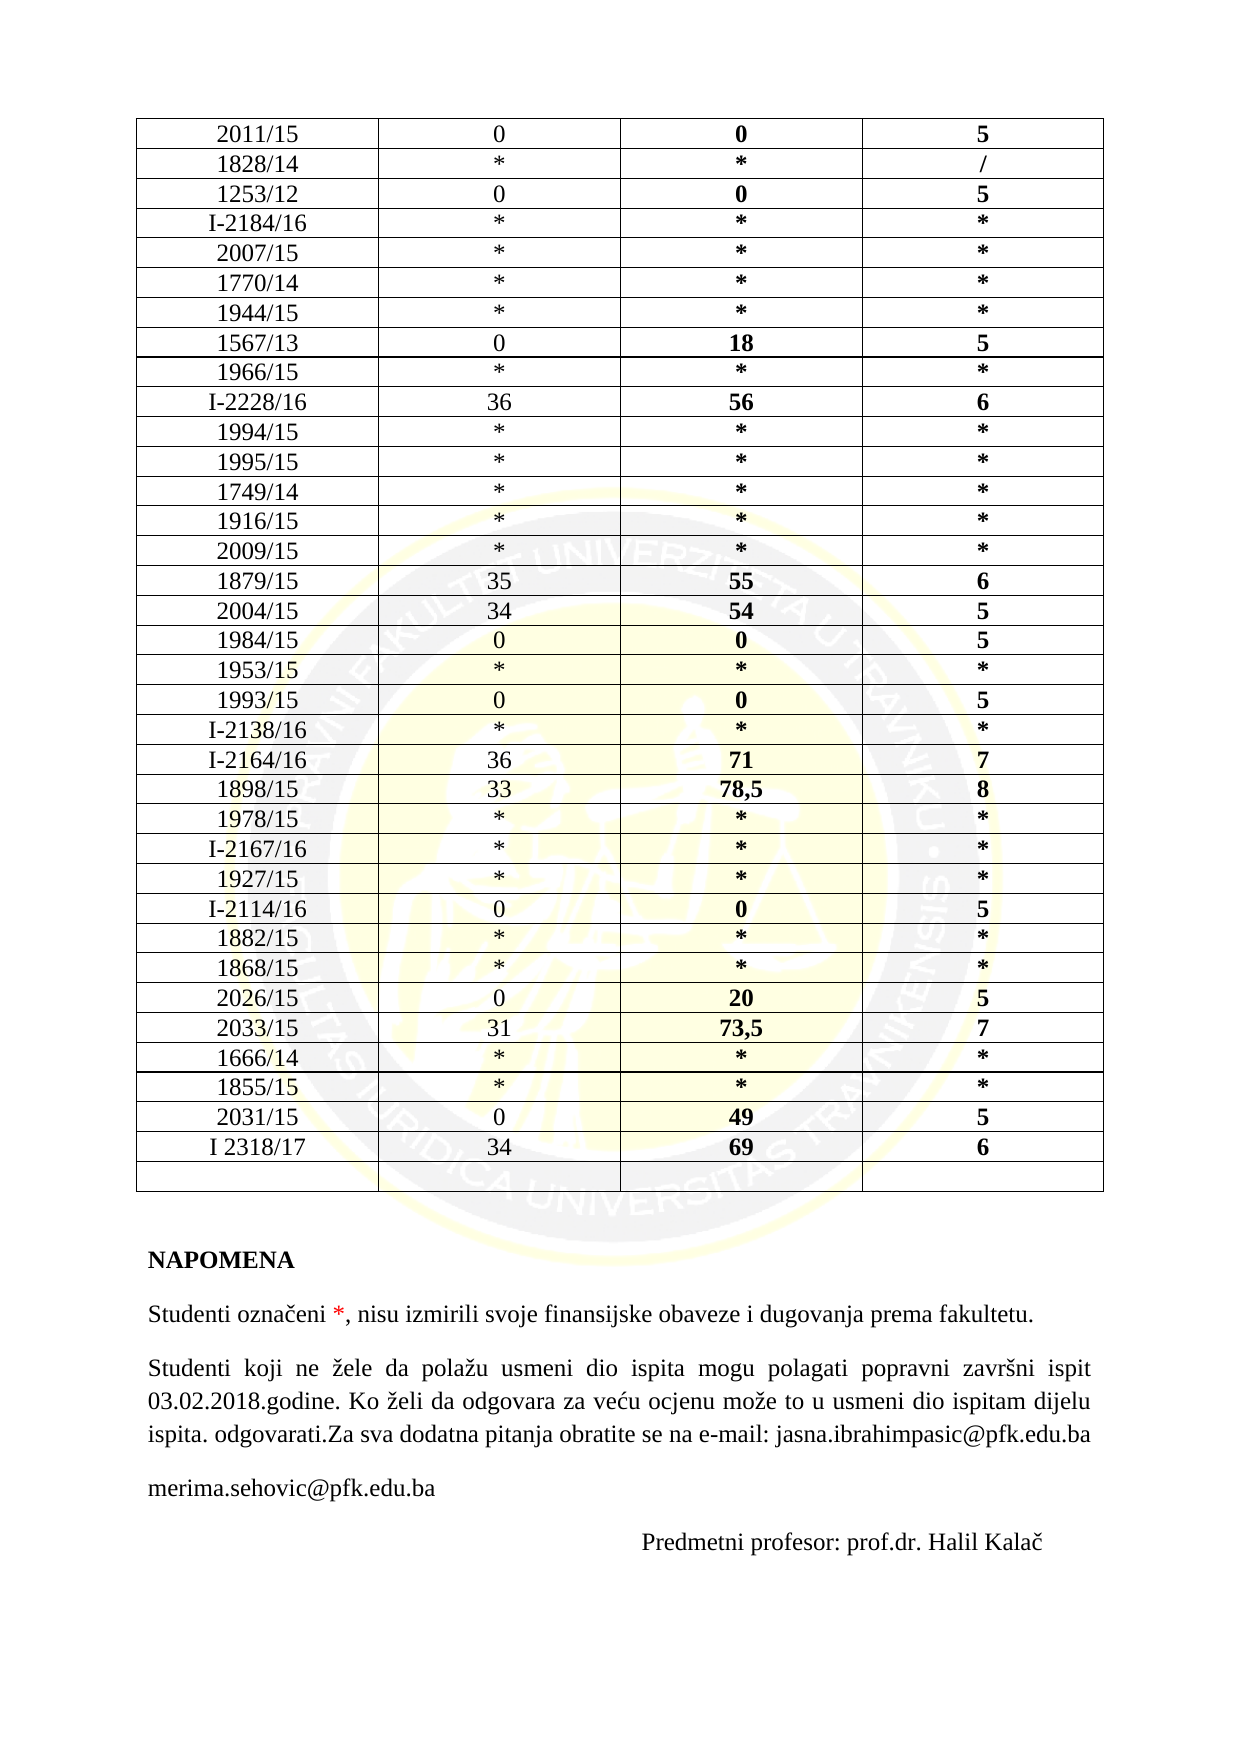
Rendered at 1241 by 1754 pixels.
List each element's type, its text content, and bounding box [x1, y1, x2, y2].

table_cell 1978/15 [137, 804, 378, 833]
table_cell [863, 1162, 1103, 1191]
table_cell * [379, 358, 620, 386]
table_cell [379, 1162, 620, 1191]
table_cell * [863, 268, 1103, 297]
table_cell * [863, 477, 1103, 505]
table_cell * [863, 655, 1103, 684]
table_cell I-2114/16 [137, 894, 378, 922]
table_cell * [379, 298, 620, 327]
table_cell * [379, 864, 620, 893]
table_cell * [621, 149, 862, 178]
table_cell * [621, 536, 862, 565]
table_cell 1868/15 [137, 953, 378, 982]
table_cell * [863, 209, 1103, 237]
table_cell 31 [379, 1013, 620, 1042]
table_cell * [379, 953, 620, 982]
table_cell * [863, 417, 1103, 446]
table_cell * [863, 238, 1103, 267]
table_cell * [863, 1043, 1103, 1071]
table_cell * [379, 804, 620, 833]
table_cell 5 [863, 119, 1103, 148]
table_cell * [379, 268, 620, 297]
text Predmetni profesor: prof.dr. Halil Kalač [148, 1527, 1093, 1556]
table_cell * [379, 715, 620, 744]
table_cell 5 [863, 894, 1103, 922]
table_cell 2011/15 [137, 119, 378, 148]
table_cell 1944/15 [137, 298, 378, 327]
table_cell * [863, 1073, 1103, 1101]
table_cell * [863, 924, 1103, 952]
table_cell * [379, 417, 620, 446]
table_cell 73,5 [621, 1013, 862, 1042]
table_cell 1995/15 [137, 447, 378, 476]
table_cell * [863, 864, 1103, 893]
table_cell 34 [379, 596, 620, 624]
table_cell * [621, 953, 862, 982]
table_cell 0 [621, 894, 862, 922]
table_cell 5 [863, 626, 1103, 654]
table_cell 56 [621, 387, 862, 416]
table_cell / [863, 149, 1103, 178]
table_cell 5 [863, 983, 1103, 1012]
table_cell 2007/15 [137, 238, 378, 267]
table_cell 1567/13 [137, 328, 378, 356]
table_cell 1770/14 [137, 268, 378, 297]
table_cell [137, 1162, 378, 1191]
table_cell 1927/15 [137, 864, 378, 893]
text merima.sehovic@pfk.edu.ba [148, 1473, 1093, 1502]
table_cell 0 [379, 894, 620, 922]
table_cell 36 [379, 387, 620, 416]
table_cell 2031/15 [137, 1102, 378, 1131]
table_cell * [379, 536, 620, 565]
table_cell 49 [621, 1102, 862, 1131]
table_cell 1898/15 [137, 775, 378, 803]
table_cell * [621, 834, 862, 863]
table_cell * [863, 536, 1103, 565]
table_cell 1666/14 [137, 1043, 378, 1071]
table_cell 1916/15 [137, 506, 378, 535]
table_cell * [379, 1043, 620, 1071]
text Studenti označeni *, nisu izmirili svoje finansijske obaveze i dugovanja prema fakultetu. [148, 1299, 1093, 1328]
table_cell I-2164/16 [137, 745, 378, 773]
table_cell 78,5 [621, 775, 862, 803]
table_cell 2004/15 [137, 596, 378, 624]
table_cell 18 [621, 328, 862, 356]
table_cell I 2318/17 [137, 1132, 378, 1161]
table_cell 33 [379, 775, 620, 803]
table_cell * [621, 298, 862, 327]
table_cell 0 [379, 685, 620, 714]
table_cell 1953/15 [137, 655, 378, 684]
table_cell * [379, 209, 620, 237]
table_cell I-2228/16 [137, 387, 378, 416]
table_cell 0 [379, 119, 620, 148]
table_cell * [863, 834, 1103, 863]
table_cell * [863, 953, 1103, 982]
table_cell * [379, 1073, 620, 1101]
table_cell 1882/15 [137, 924, 378, 952]
table_cell 6 [863, 566, 1103, 595]
table_cell 1993/15 [137, 685, 378, 714]
table_cell * [621, 209, 862, 237]
table_cell * [863, 298, 1103, 327]
table_cell 34 [379, 1132, 620, 1161]
table_cell * [621, 358, 862, 386]
table_cell 0 [621, 685, 862, 714]
table_cell 20 [621, 983, 862, 1012]
table_cell I-2184/16 [137, 209, 378, 237]
table_cell 55 [621, 566, 862, 595]
table_cell 1994/15 [137, 417, 378, 446]
table_cell * [379, 149, 620, 178]
table_cell * [379, 238, 620, 267]
table_cell * [621, 1043, 862, 1071]
table_cell 5 [863, 596, 1103, 624]
table_cell [621, 1162, 862, 1191]
table_cell 0 [621, 119, 862, 148]
table_cell * [621, 477, 862, 505]
table_cell 5 [863, 328, 1103, 356]
table_cell 5 [863, 179, 1103, 207]
table_cell 0 [621, 626, 862, 654]
table_cell 6 [863, 1132, 1103, 1161]
table_cell 0 [379, 626, 620, 654]
table_cell * [379, 655, 620, 684]
table_cell * [621, 506, 862, 535]
table_cell 7 [863, 745, 1103, 773]
table_cell 1984/15 [137, 626, 378, 654]
table_cell * [379, 477, 620, 505]
table_cell * [621, 1073, 862, 1101]
table_cell * [621, 238, 862, 267]
table_cell 0 [379, 1102, 620, 1131]
table_cell * [863, 506, 1103, 535]
table_cell * [379, 447, 620, 476]
table_cell 1828/14 [137, 149, 378, 178]
table_cell * [621, 715, 862, 744]
table_cell * [621, 804, 862, 833]
table_cell 1879/15 [137, 566, 378, 595]
table_cell * [621, 447, 862, 476]
table_cell 8 [863, 775, 1103, 803]
table_cell * [621, 655, 862, 684]
table_cell 1253/12 [137, 179, 378, 207]
table_cell 2026/15 [137, 983, 378, 1012]
table_cell * [621, 864, 862, 893]
table_cell 0 [379, 328, 620, 356]
table_cell I-2138/16 [137, 715, 378, 744]
table_cell 5 [863, 685, 1103, 714]
table_cell * [863, 804, 1103, 833]
table_cell * [863, 715, 1103, 744]
table_cell 35 [379, 566, 620, 595]
table_cell * [379, 924, 620, 952]
table_cell 71 [621, 745, 862, 773]
table_cell 2009/15 [137, 536, 378, 565]
table_cell 0 [621, 179, 862, 207]
table_cell 5 [863, 1102, 1103, 1131]
table_cell * [379, 506, 620, 535]
table_cell * [863, 447, 1103, 476]
table_cell 7 [863, 1013, 1103, 1042]
table_cell 36 [379, 745, 620, 773]
table_cell I-2167/16 [137, 834, 378, 863]
table_cell 1855/15 [137, 1073, 378, 1101]
table_cell * [863, 358, 1103, 386]
text Studenti koji ne žele da polažu usmeni dio ispita mogu polagati popravni završni ispit 03.02.2018.godine. Ko želi da odgovara za veću ocjenu može to u usmeni dio ispitam dijelu ispita. odgovarati.Za sva dodatna pitanja obratite se na e-mail: jasna.ibrahimpasic@pfk.edu.ba [148, 1353, 1093, 1448]
table_cell * [621, 417, 862, 446]
table_cell 2033/15 [137, 1013, 378, 1042]
table_cell 6 [863, 387, 1103, 416]
table_cell * [621, 268, 862, 297]
table_cell 1966/15 [137, 358, 378, 386]
table_cell * [621, 924, 862, 952]
table_cell 0 [379, 983, 620, 1012]
table_cell * [379, 834, 620, 863]
table_cell 54 [621, 596, 862, 624]
table_cell 69 [621, 1132, 862, 1161]
table_cell 0 [379, 179, 620, 207]
text NAPOMENA [148, 1246, 1093, 1274]
table_cell 1749/14 [137, 477, 378, 505]
